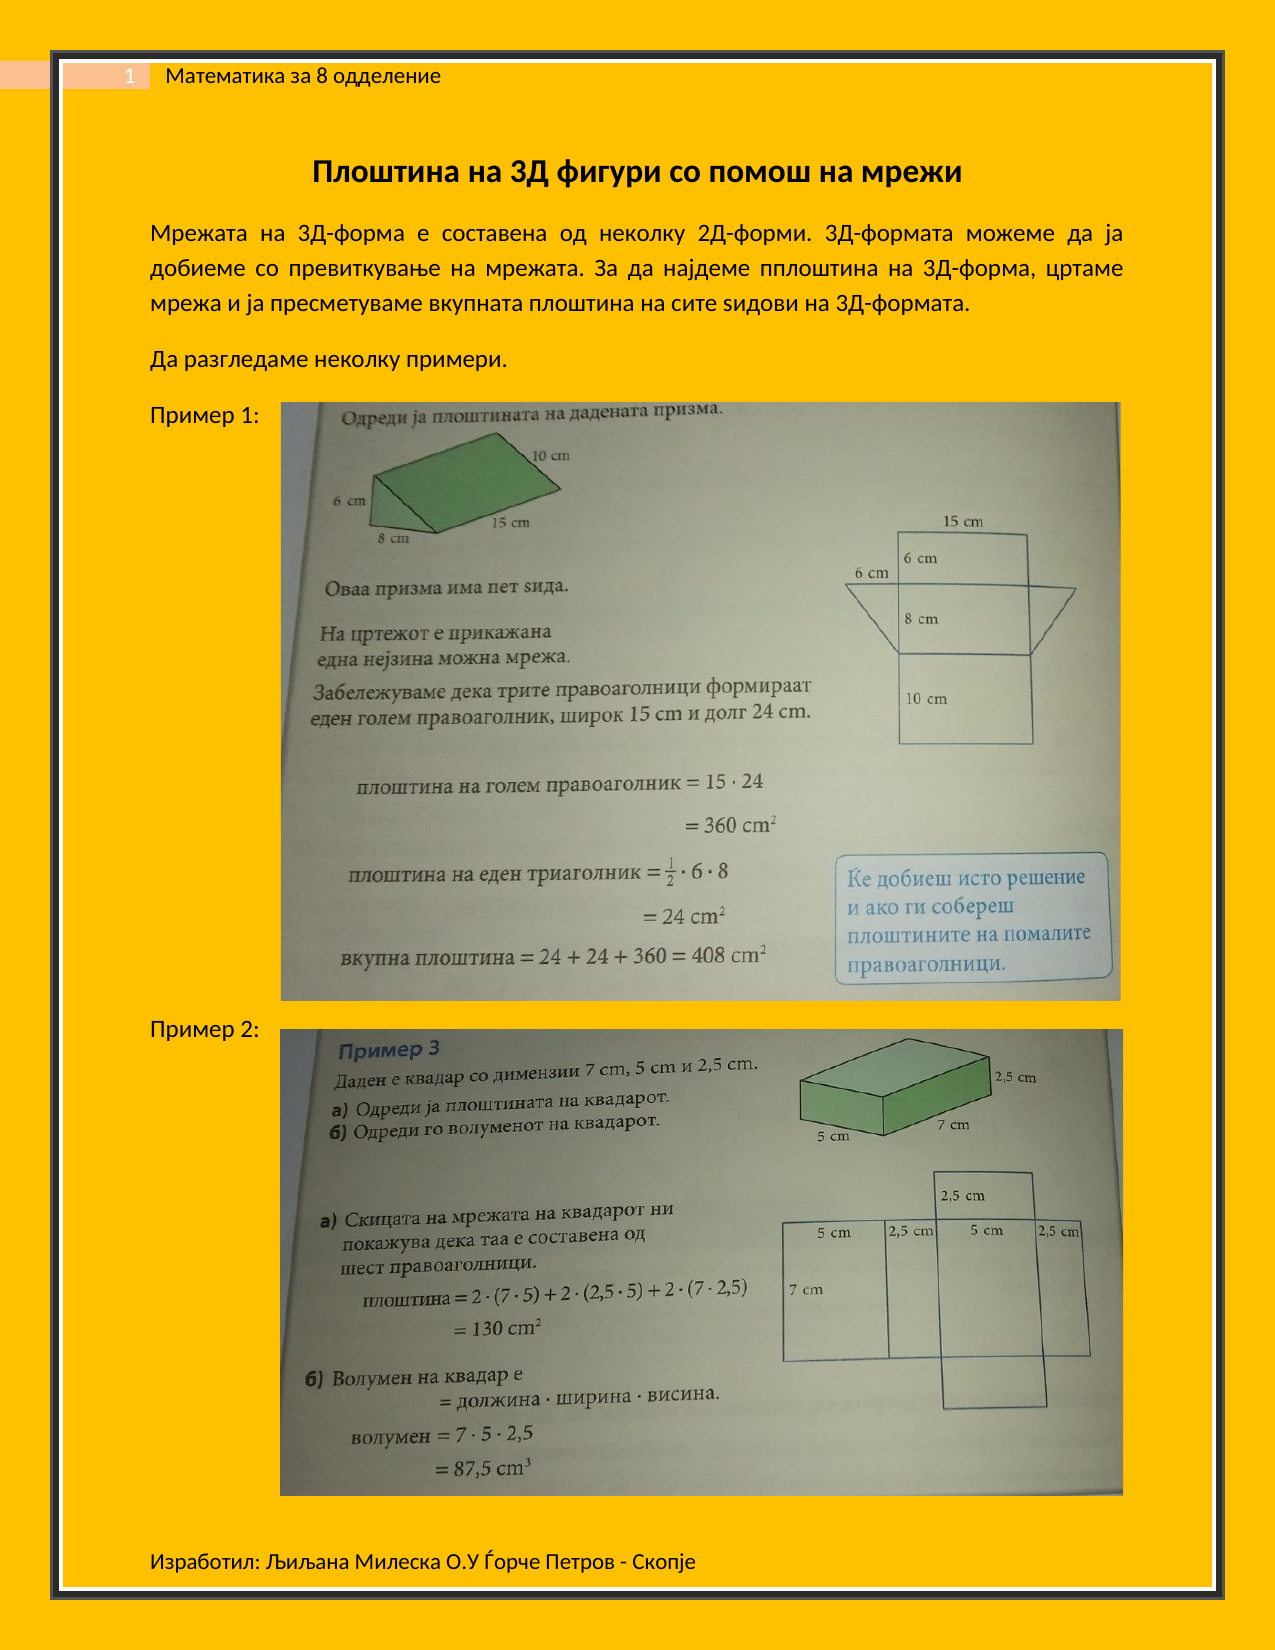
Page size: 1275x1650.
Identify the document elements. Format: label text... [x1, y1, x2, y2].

text Мрежата на 3Д-форма е составена од неколку 2Д-форми. 3Д-формата можеме да ја добиеме со превиткување на мрежата. За да најдеме пплоштина на 3Д-форма, цртаме мрежа и ја пресметуваме вкупната плоштина на сите ѕидови на 3Д-формата. [150, 218, 1125, 318]
picture [280, 402, 1120, 999]
text Пример 1: [150, 399, 1125, 430]
picture [279, 1029, 1122, 1495]
text Пример 2: [150, 1013, 1125, 1044]
text Плоштина на 3Д фигури со помош на мрежи [150, 150, 1125, 191]
text Да разгледаме неколку примери. [150, 343, 1125, 374]
